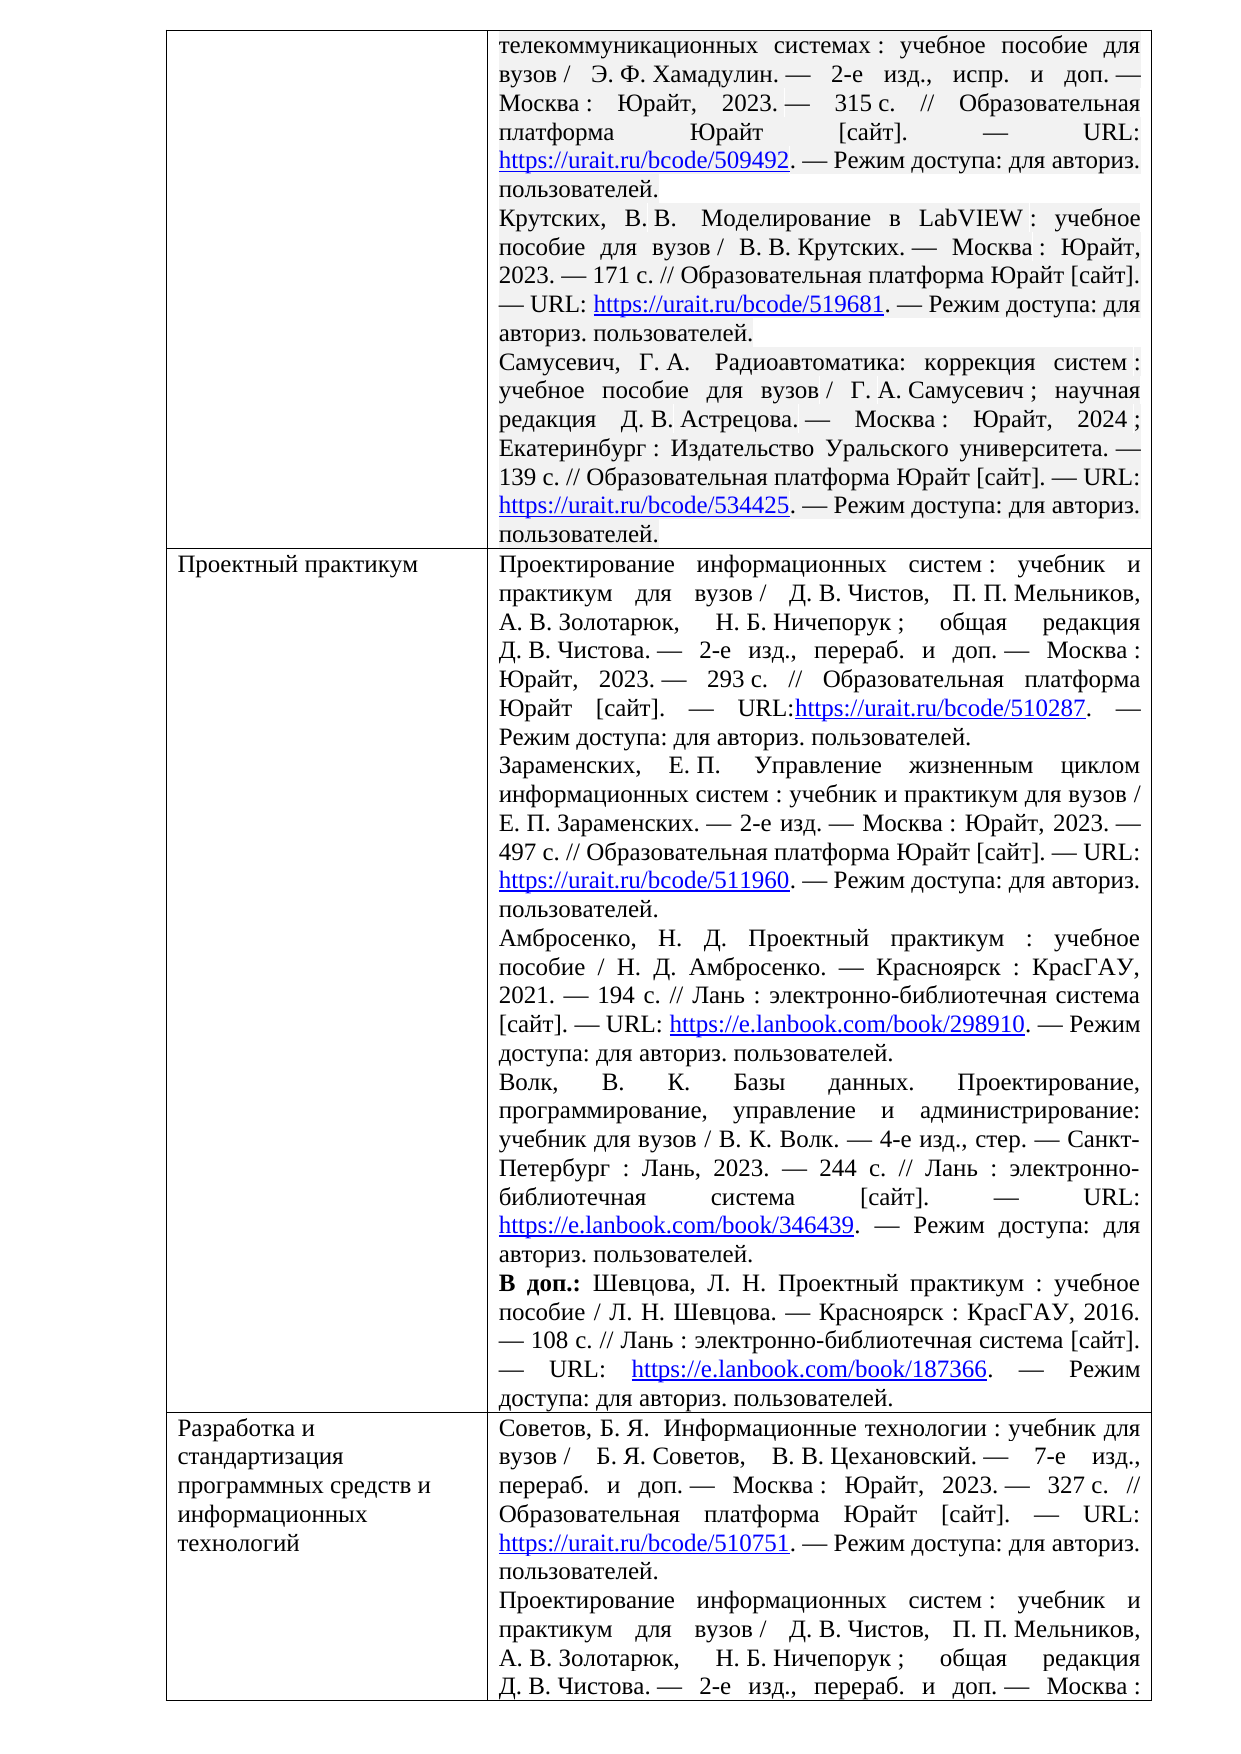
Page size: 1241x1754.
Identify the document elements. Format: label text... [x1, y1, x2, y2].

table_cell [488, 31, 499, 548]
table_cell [167, 1413, 487, 1700]
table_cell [167, 31, 487, 548]
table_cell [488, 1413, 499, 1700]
table_cell Проектный практикум [167, 549, 487, 1412]
table_cell Проектирование информационных систем : учебник и практикум для вузов / Д. В. Чистов, П. П. Мельников, А. В. Золотарюк, Н. Б. Ничепорук ; общая редакция Д. В. Чистова. — 2-е изд., перераб. и доп. — Москва : Юрайт, 2023. — 293 с. // Образовательная платформа Юрайт [сайт]. — URL:https://urait.ru/bcode/510287. — Режим доступа: для авториз. пользователей. Зараменских, Е. П. Управление жизненным циклом информационных систем : учебник и практикум для вузов / Е. П. Зараменских. — 2-е изд. — Москва : Юрайт, 2023. — 497 с. // Образовательная платформа Юрайт [сайт]. — URL: https://urait.ru/bcode/511960. — Режим доступа: для авториз. пользователей. Амбросенко, Н. Д. Проектный практикум : учебное пособие / Н. Д. Амбросенко. — Красноярск : КрасГАУ, 2021. — 194 с. // Лань : электронно-библиотечная система [сайт]. — URL: https://e.lanbook.com/book/298910. — Режим доступа: для авториз. пользователей. Волк, В. К. Базы данных. Проектирование, программирование, управление и администрирование: учебник для вузов / В. К. Волк. — 4-е изд., стер. — Санкт-Петербург : Лань, 2023. — 244 с. // Лань : электронно-библиотечная система [сайт]. — URL: https://e.lanbook.com/book/346439. — Режим доступа: для авториз. пользователей. В доп.: Шевцова, Л. Н. Проектный практикум : учебное пособие / Л. Н. Шевцова. — Красноярск : КрасГАУ, 2016. — 108 с. // Лань : электронно-библиотечная система [сайт]. — URL: https://e.lanbook.com/book/187366. — Режим доступа: для авториз. пользователей. [488, 549, 1151, 1412]
